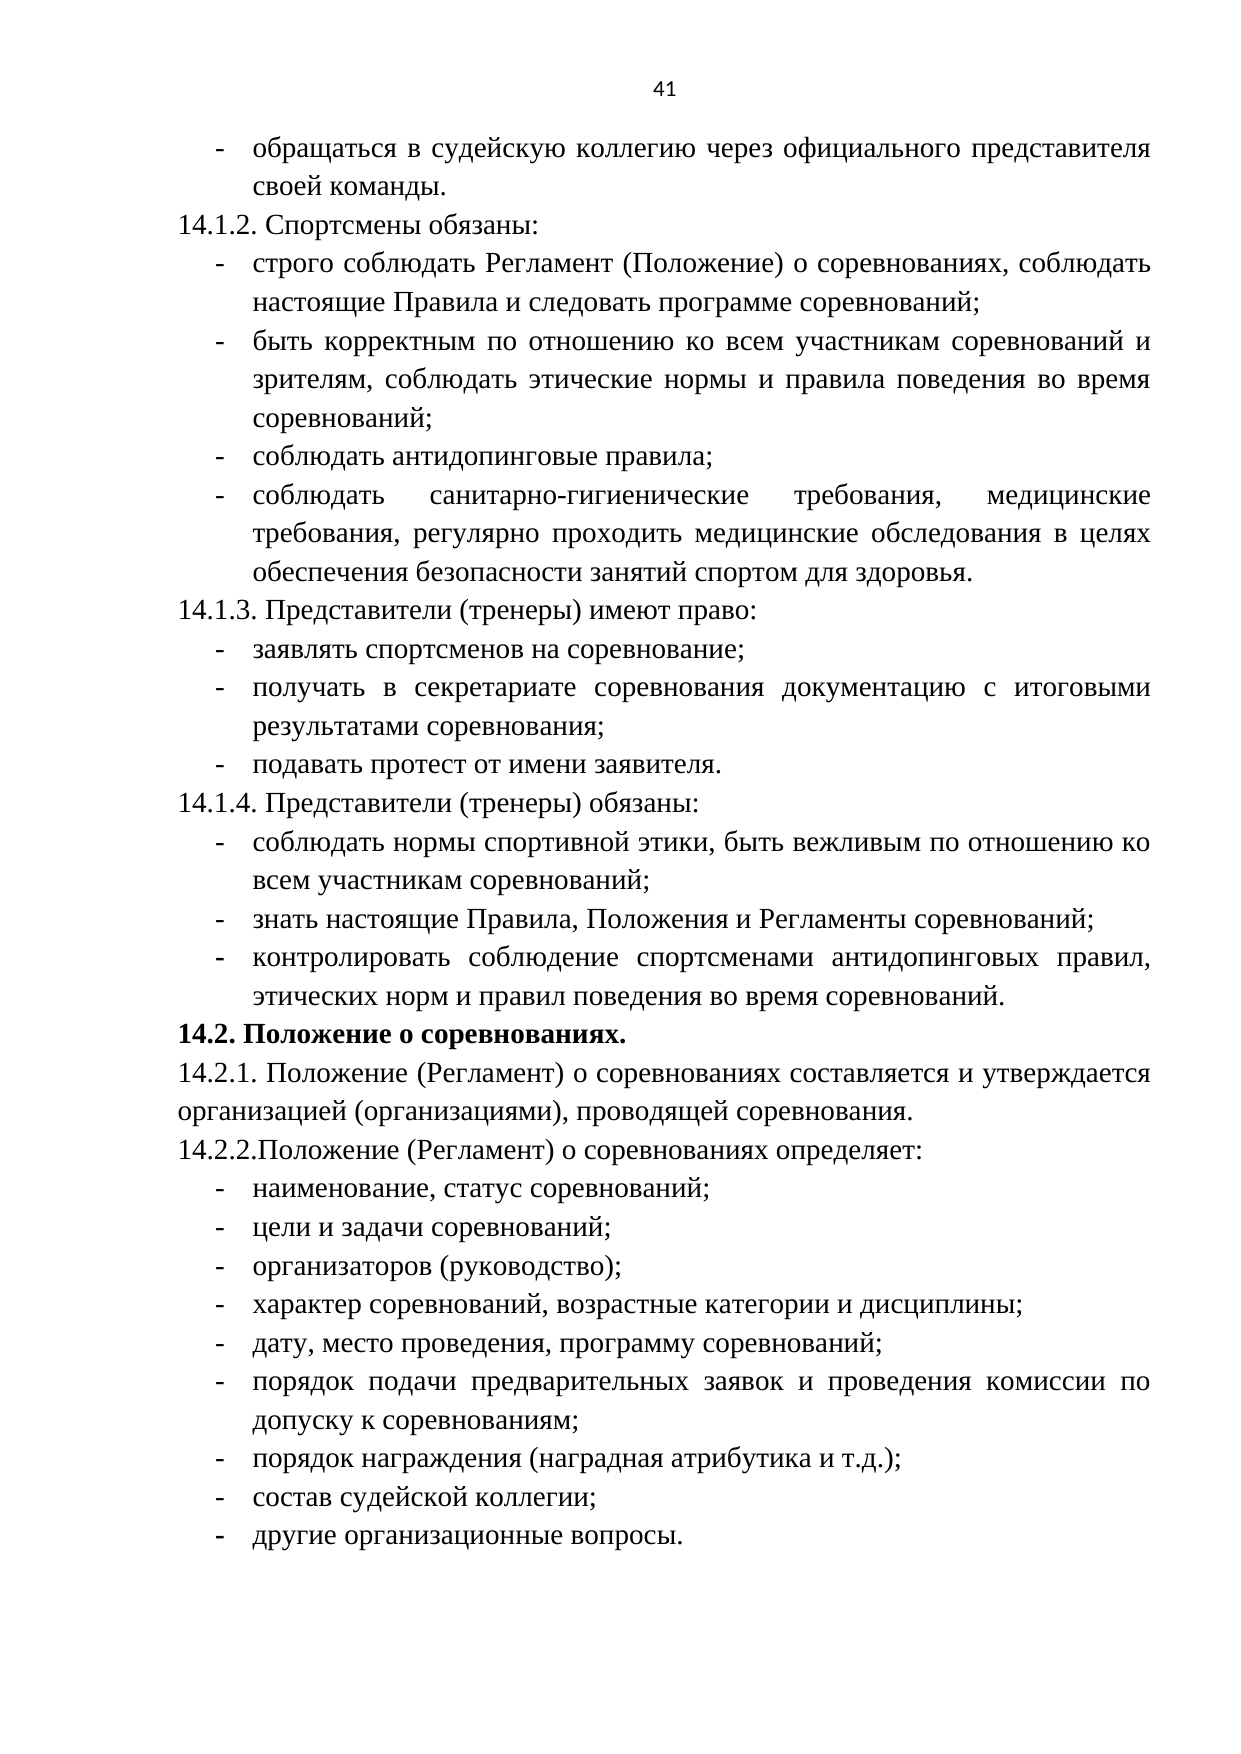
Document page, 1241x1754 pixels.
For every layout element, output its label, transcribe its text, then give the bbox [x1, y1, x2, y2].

list характер соревнований, возрастные категории и дисциплины; [215, 1286, 1152, 1320]
text 14.1.2. Спортсмены обязаны: [177, 207, 1152, 241]
list состав судейской коллегии; [215, 1479, 1152, 1512]
text 14.1.4. Представители (тренеры) обязаны: [177, 785, 1152, 819]
list порядок награждения (наградная атрибутика и т.д.); [215, 1440, 1152, 1474]
list порядок подачи предварительных заявок и проведения комиссии по допуску к соревнованиям; [215, 1363, 1152, 1435]
list соблюдать антидопинговые правила; [215, 438, 1152, 472]
list организаторов (руководство); [215, 1248, 1152, 1281]
list получать в секретариате соревнования документацию с итоговыми результатами соревнования; [215, 669, 1152, 742]
list знать настоящие Правила, Положения и Регламенты соревнований; [215, 901, 1152, 934]
text 14.2. Положение о соревнованиях. [177, 1016, 1152, 1050]
list дату, место проведения, программу соревнований; [215, 1325, 1152, 1358]
list быть корректным по отношению ко всем участникам соревнований и зрителям, соблюдать этические нормы и правила поведения во время соревнований; [215, 323, 1152, 433]
list подавать протест от имени заявителя. [215, 747, 1152, 780]
list соблюдать санитарно-гигиенические требования, медицинские требования, регулярно проходить медицинские обследования в целях обеспечения безопасности занятий спортом для здоровья. [215, 477, 1152, 587]
list контролировать соблюдение спортсменами антидопинговых правил, этических норм и правил поведения во время соревнований. [215, 939, 1152, 1011]
list строго соблюдать Регламент (Положение) о соревнованиях, соблюдать настоящие Правила и следовать программе соревнований; [215, 246, 1152, 318]
text 14.2.2.Положение (Регламент) о соревнованиях определяет: [177, 1132, 1152, 1166]
list цели и задачи соревнований; [215, 1209, 1152, 1243]
list другие организационные вопросы. [215, 1517, 1152, 1551]
text 14.1.3. Представители (тренеры) имеют право: [177, 592, 1152, 626]
text 14.2.1. Положение (Регламент) о соревнованиях составляется и утверждается организацией (организациями), проводящей соревнования. [177, 1055, 1152, 1127]
list соблюдать нормы спортивной этики, быть вежливым по отношению ко всем участникам соревнований; [215, 824, 1152, 896]
list наименование, статус соревнований; [215, 1171, 1152, 1204]
list заявлять спортсменов на соревнование; [215, 631, 1152, 664]
list обращаться в судейскую коллегию через официального представителя своей команды. [215, 130, 1152, 202]
